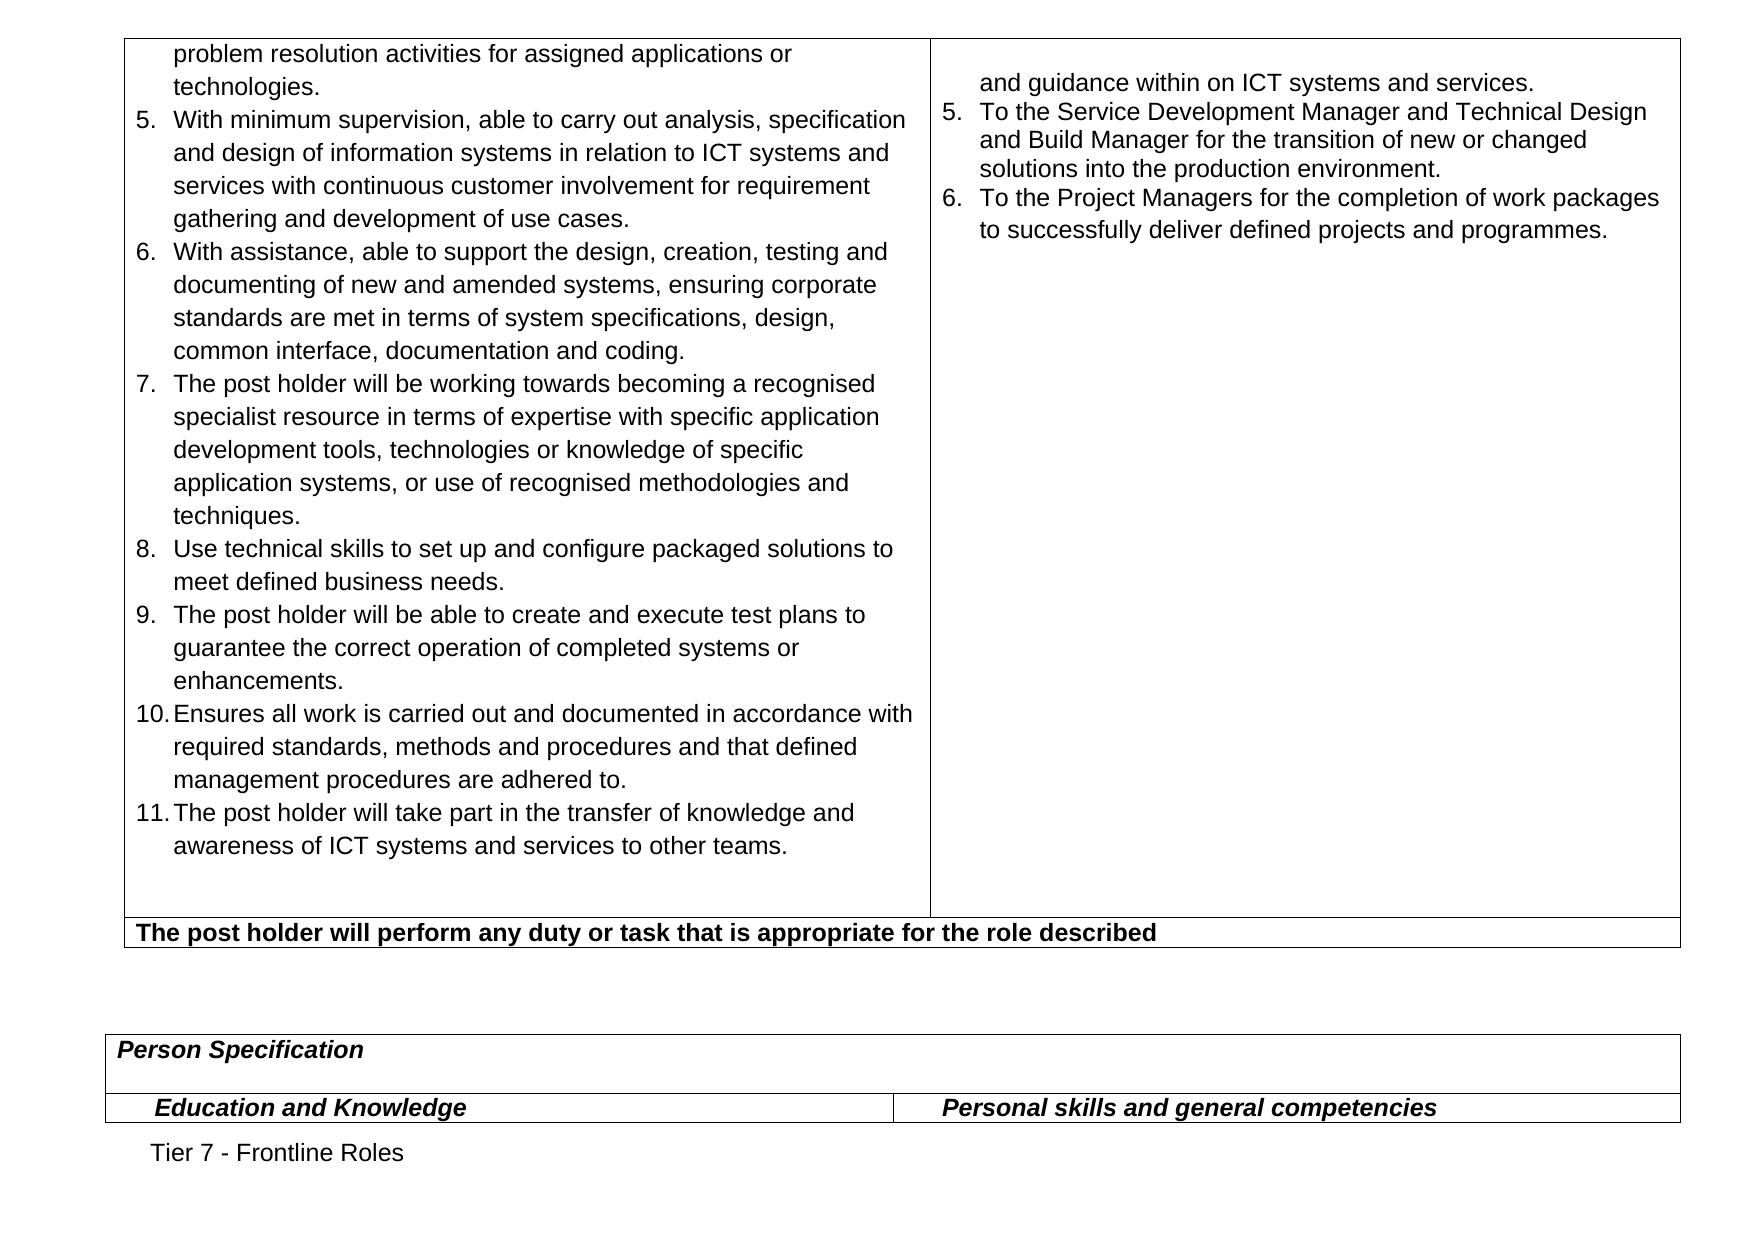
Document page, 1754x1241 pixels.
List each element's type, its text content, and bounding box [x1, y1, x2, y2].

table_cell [894, 1094, 1680, 1122]
table_cell The post holder will perform any duty or task that is appropriate for the role described [125, 918, 1680, 947]
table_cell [125, 39, 930, 917]
table_header Person Specification [106, 1035, 1680, 1092]
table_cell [931, 39, 1680, 917]
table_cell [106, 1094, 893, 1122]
